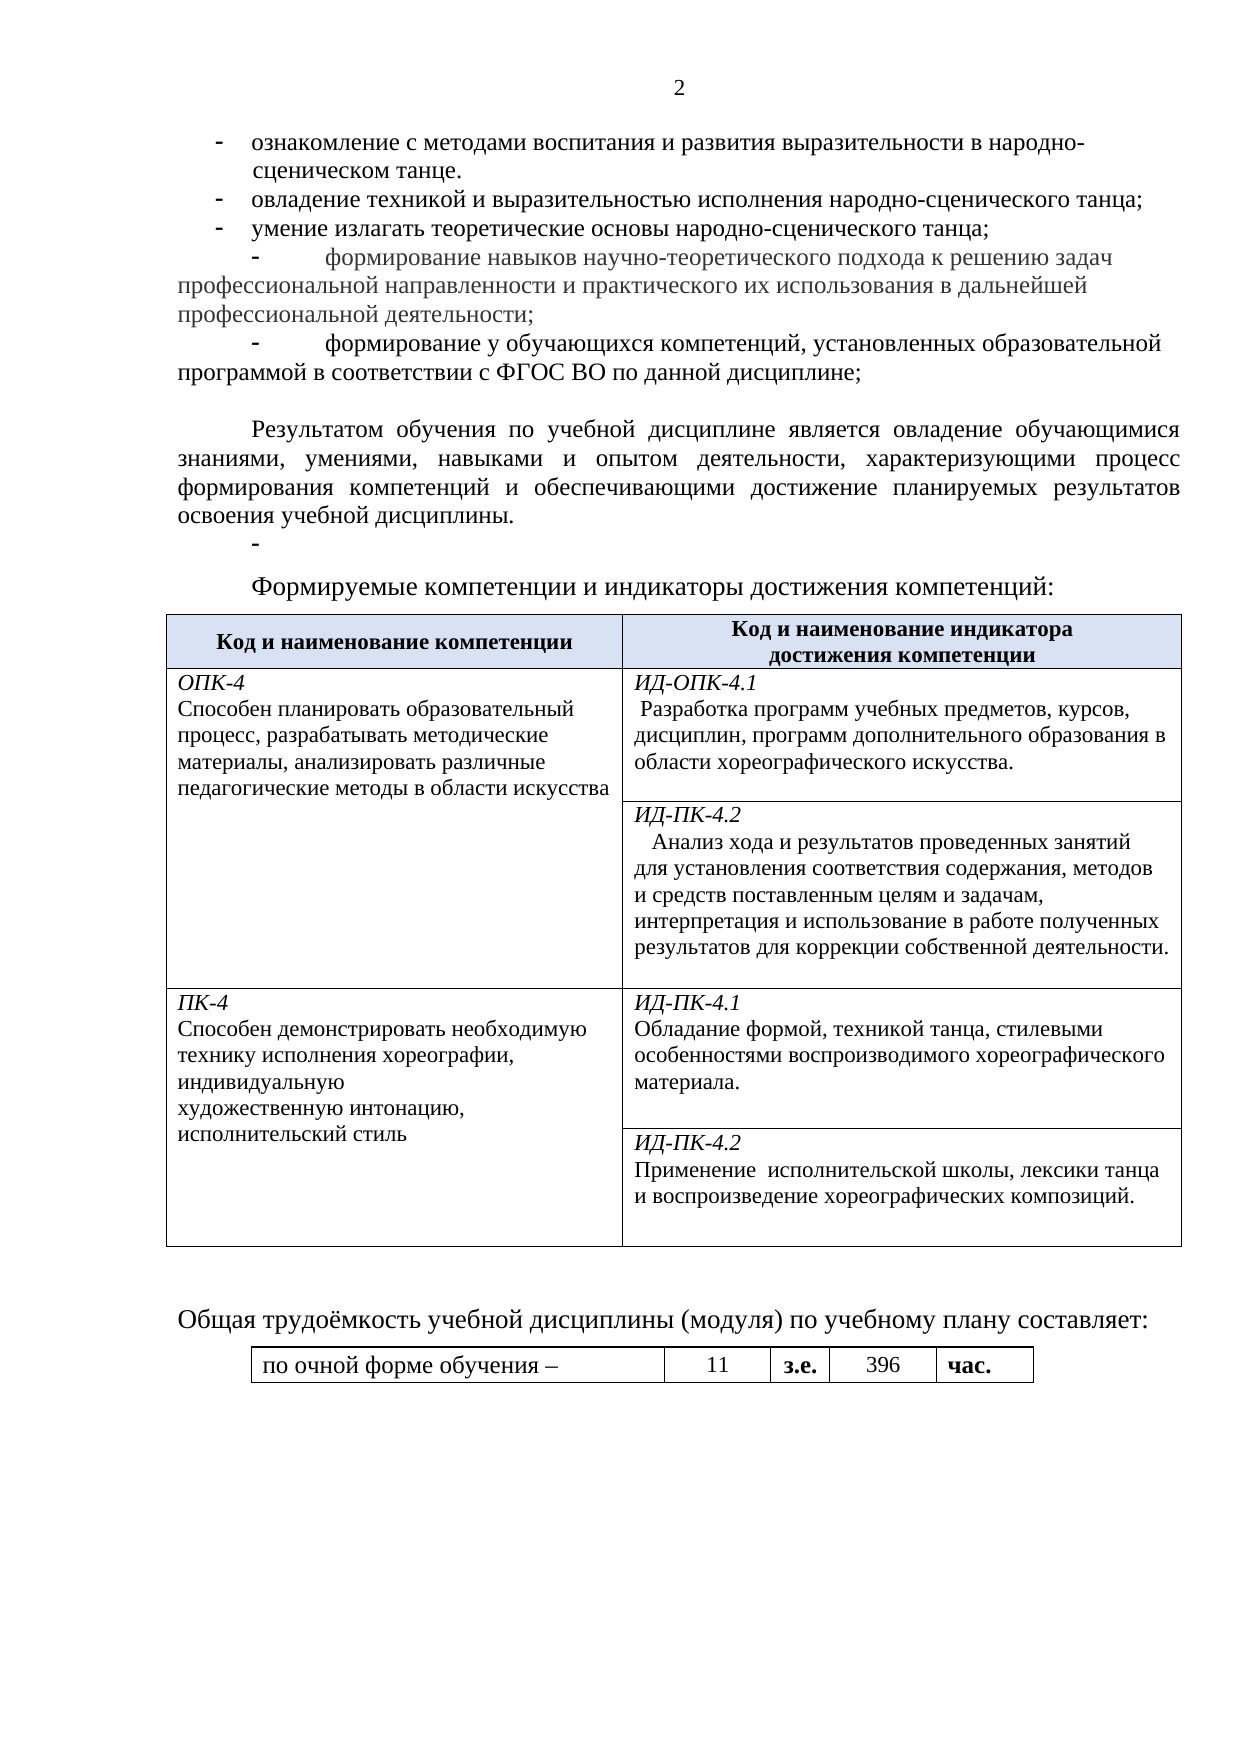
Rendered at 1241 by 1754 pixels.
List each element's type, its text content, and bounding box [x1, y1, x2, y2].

table_cell ОПК-4 Способен планировать образовательный процесс, разрабатывать методические материалы, анализировать различные педагогические методы в области искусства [167, 669, 622, 988]
table_header Код и наименование компетенции [167, 615, 622, 668]
table_header з.е. [771, 1348, 829, 1382]
subtitle Формируемые компетенции и индикаторы достижения компетенций: [251, 570, 1181, 601]
subtitle Общая трудоёмкость учебной дисциплины (модуля) по учебному плану составляет: [177, 1303, 1181, 1334]
table_header 11 [665, 1348, 770, 1382]
list формирование навыков научно-теоретического подхода к решению задач профессиональной направленности и практического их использования в дальнейшей профессиональной деятельности; [177, 242, 1181, 328]
table_cell ИД-ПК-4.2 Анализ хода и результатов проведенных занятий для установления соответствия содержания, методов и средств поставленным целям и задачам, интерпретация и использование в работе полученных результатов для коррекции собственной деятельности. [623, 802, 1181, 988]
table_header час. [937, 1348, 1033, 1382]
list умение излагать теоретические основы народно-сценического танца; [215, 213, 1181, 242]
table_header 396 [830, 1348, 936, 1382]
table_cell ИД-ПК-4.2 Применение исполнительской школы, лексики танца и воспроизведение хореографических композиций. [623, 1129, 1181, 1246]
list ознакомление с методами воспитания и развития выразительности в народно-сценическом танце. [215, 127, 1181, 184]
table_cell ИД-ПК-4.1 Обладание формой, техникой танца, стилевыми особенностями воспроизводимого хореографического материала. [623, 989, 1181, 1128]
list Результатом обучения по учебной дисциплине является овладение обучающимися знаниями, умениями, навыками и опытом деятельности, характеризующими процесс формирования компетенций и обеспечивающими достижение планируемых результатов освоения учебной дисциплины. [177, 414, 1181, 529]
table_cell ИД-ОПК-4.1 Разработка программ учебных предметов, курсов, дисциплин, программ дополнительного образования в области хореографического искусства. [623, 669, 1181, 801]
table_header по очной форме обучения – [252, 1348, 664, 1382]
table_cell ПК-4 Способен демонстрировать необходимую технику исполнения хореографии, индивидуальную художественную интонацию, исполнительский стиль [167, 989, 622, 1246]
list формирование у обучающихся компетенций, установленных образовательной программой в соответствии с ФГОС ВО по данной дисциплине; [177, 328, 1181, 385]
table_header Код и наименование индикатора достижения компетенции [623, 615, 1181, 668]
list овладение техникой и выразительностью исполнения народно-сценического танца; [215, 184, 1181, 213]
